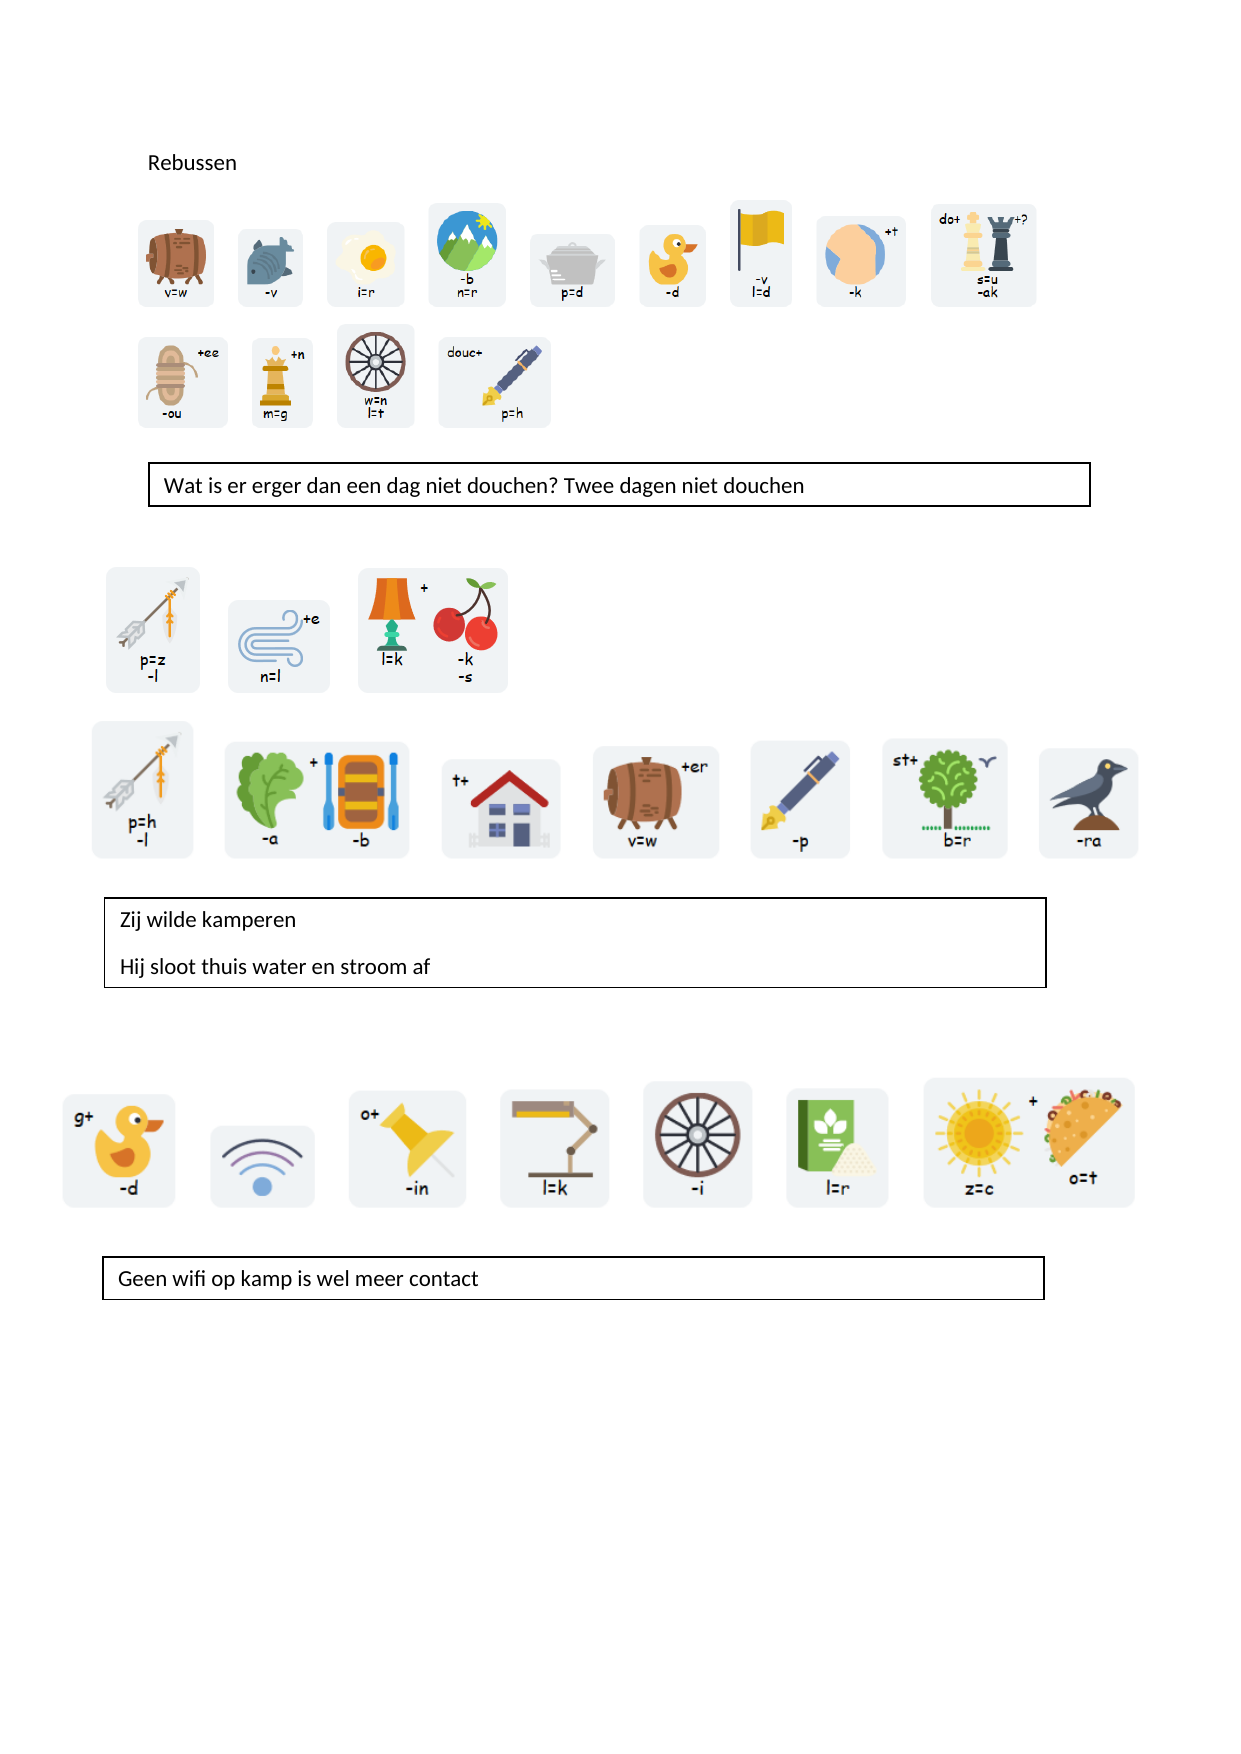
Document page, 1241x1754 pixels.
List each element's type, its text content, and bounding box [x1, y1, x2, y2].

text Rebussen [148, 148, 1093, 176]
picture [51, 1065, 1190, 1244]
picture [80, 549, 1160, 888]
picture [130, 199, 1075, 436]
